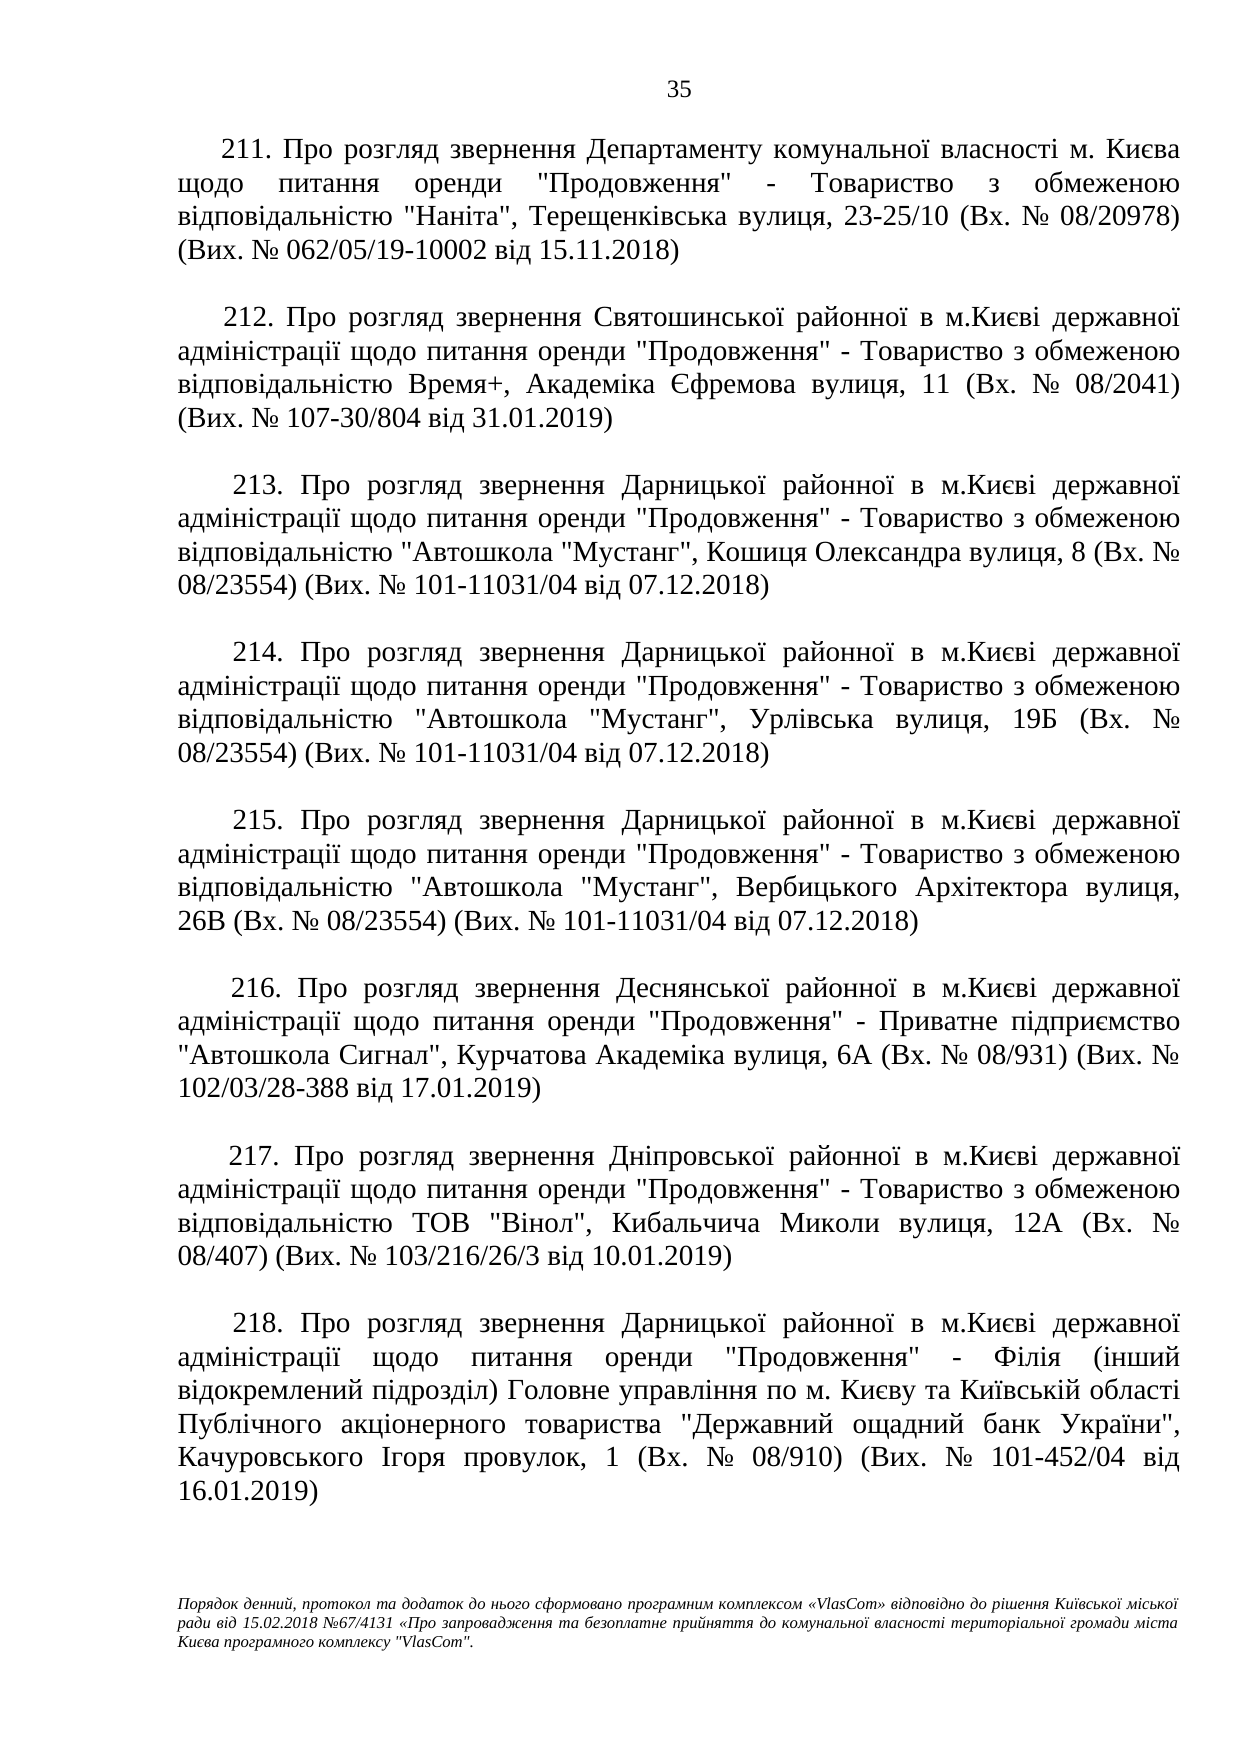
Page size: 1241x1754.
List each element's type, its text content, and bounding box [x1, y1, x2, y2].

text 217. Про розгляд звернення Дніпровської районної в м.Києві державної адміністрації щодо питання оренди "Продовження" - Товариство з обмеженою відповідальністю ТОВ "Вінол", Кибальчича Миколи вулиця, 12А (Вх. № 08/407) (Вих. № 103/216/26/3 від 10.01.2019) [177, 1138, 1181, 1272]
text 211. Про розгляд звернення Департаменту комунальної власності м. Києва щодо питання оренди "Продовження" - Товариство з обмеженою відповідальністю "Наніта", Терещенківська вулиця, 23-25/10 (Вх. № 08/20978) (Вих. № 062/05/19-10002 від 15.11.2018) [177, 131, 1181, 266]
text 212. Про розгляд звернення Святошинської районної в м.Києві державної адміністрації щодо питання оренди "Продовження" - Товариство з обмеженою відповідальністю Время+, Академіка Єфремова вулиця, 11 (Вх. № 08/2041) (Вих. № 107-30/804 від 31.01.2019) [177, 299, 1181, 433]
text 215. Про розгляд звернення Дарницької районної в м.Києві державної адміністрації щодо питання оренди "Продовження" - Товариство з обмеженою відповідальністю "Автошкола "Мустанг", Вербицького Архітектора вулиця, 26В (Вх. № 08/23554) (Вих. № 101-11031/04 від 07.12.2018) [177, 802, 1181, 936]
text 216. Про розгляд звернення Деснянської районної в м.Києві державної адміністрації щодо питання оренди "Продовження" - Приватне підприємство "Автошкола Сигнал", Курчатова Академіка вулиця, 6А (Вх. № 08/931) (Вих. № 102/03/28-388 від 17.01.2019) [177, 970, 1181, 1104]
text 218. Про розгляд звернення Дарницької районної в м.Києві державної адміністрації щодо питання оренди "Продовження" - Філія (інший відокремлений підрозділ) Головне управління по м. Києву та Київській області Публічного акціонерного товариства "Державний ощадний банк України", Качуровського Ігоря провулок, 1 (Вх. № 08/910) (Вих. № 101-452/04 від 16.01.2019) [177, 1305, 1181, 1507]
text 214. Про розгляд звернення Дарницької районної в м.Києві державної адміністрації щодо питання оренди "Продовження" - Товариство з обмеженою відповідальністю "Автошкола "Мустанг", Урлівська вулиця, 19Б (Вх. № 08/23554) (Вих. № 101-11031/04 від 07.12.2018) [177, 634, 1181, 769]
text 213. Про розгляд звернення Дарницької районної в м.Києві державної адміністрації щодо питання оренди "Продовження" - Товариство з обмеженою відповідальністю "Автошкола "Мустанг", Кошиця Олександра вулиця, 8 (Вх. № 08/23554) (Вих. № 101-11031/04 від 07.12.2018) [177, 467, 1181, 601]
